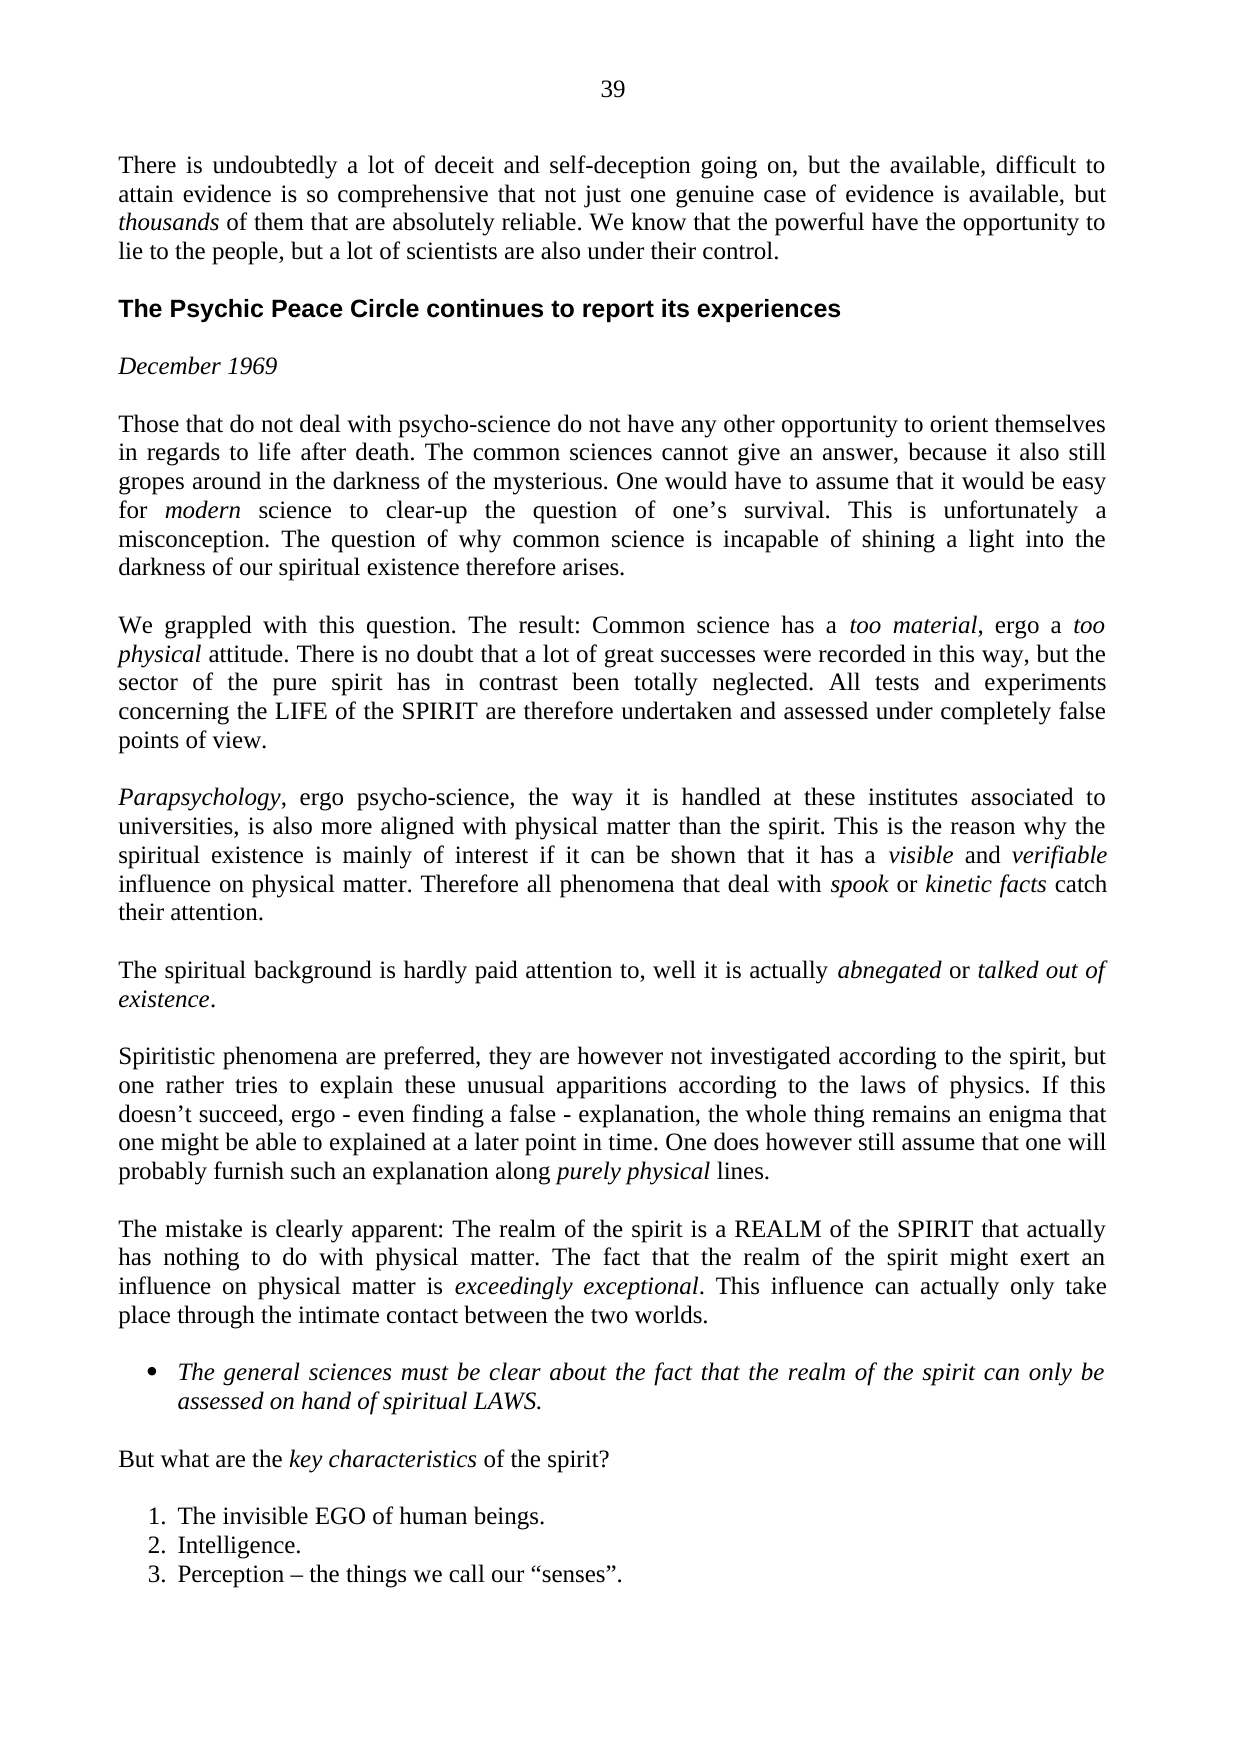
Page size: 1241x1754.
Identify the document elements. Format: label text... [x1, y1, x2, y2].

text Spiritistic phenomena are preferred, they are however not investigated according to the spirit, but one rather tries to explain these unusual apparitions according to the laws of physics. If this doesn’t succeed, ergo - even finding a false - explanation, the whole thing remains an enigma that one might be able to explained at a later point in time. One does however still assume that one will probably furnish such an explanation along purely physical lines. [118, 1041, 1107, 1185]
text Those that do not deal with psycho-science do not have any other opportunity to orient themselves in regards to life after death. The common sciences cannot give an answer, because it also still gropes around in the darkness of the mysterious. One would have to assume that it would be easy for modern science to clear-up the question of one’s survival. This is unfortunately a misconception. The question of why common science is incapable of shining a light into the darkness of our spiritual existence therefore arises. [118, 409, 1107, 581]
list Intelligence. [148, 1530, 1107, 1559]
text December 1969 [118, 351, 1107, 380]
list Perception – the things we call our “senses”. [148, 1559, 1107, 1587]
text Parapsychology, ergo psycho-science, the way it is handled at these institutes associated to universities, is also more aligned with physical matter than the spirit. This is the reason why the spiritual existence is mainly of interest if it can be shown that it has a visible and verifiable influence on physical matter. Therefore all phenomena that deal with spook or kinetic facts catch their attention. [118, 782, 1107, 926]
text The Psychic Peace Circle continues to report its experiences [118, 294, 1107, 322]
text The spiritual background is hardly paid attention to, well it is actually abnegated or talked out of existence. [118, 955, 1107, 1012]
text The mistake is clearly apparent: The realm of the spirit is a REALM of the SPIRIT that actually has nothing to do with physical matter. The fact that the realm of the spirit might exert an influence on physical matter is exceedingly exceptional. This influence can actually only take place through the intimate contact between the two worlds. [118, 1214, 1107, 1329]
text But what are the key characteristics of the spirit? [118, 1444, 1107, 1472]
list The general sciences must be clear about the fact that the realm of the spirit can only be assessed on hand of spiritual LAWS. [148, 1357, 1107, 1415]
list The invisible EGO of human beings. [148, 1501, 1107, 1530]
text We grappled with this question. The result: Common science has a too material, ergo a too physical attitude. There is no doubt that a lot of great successes were recorded in this way, but the sector of the pure spirit has in contrast been totally neglected. All tests and experiments concerning the LIFE of the SPIRIT are therefore undertaken and assessed under completely false points of view. [118, 610, 1107, 754]
text There is undoubtedly a lot of deceit and self-deception going on, but the available, difficult to attain evidence is so comprehensive that not just one genuine case of evidence is available, but thousands of them that are absolutely reliable. We know that the powerful have the opportunity to lie to the people, but a lot of scientists are also under their control. [118, 150, 1107, 265]
